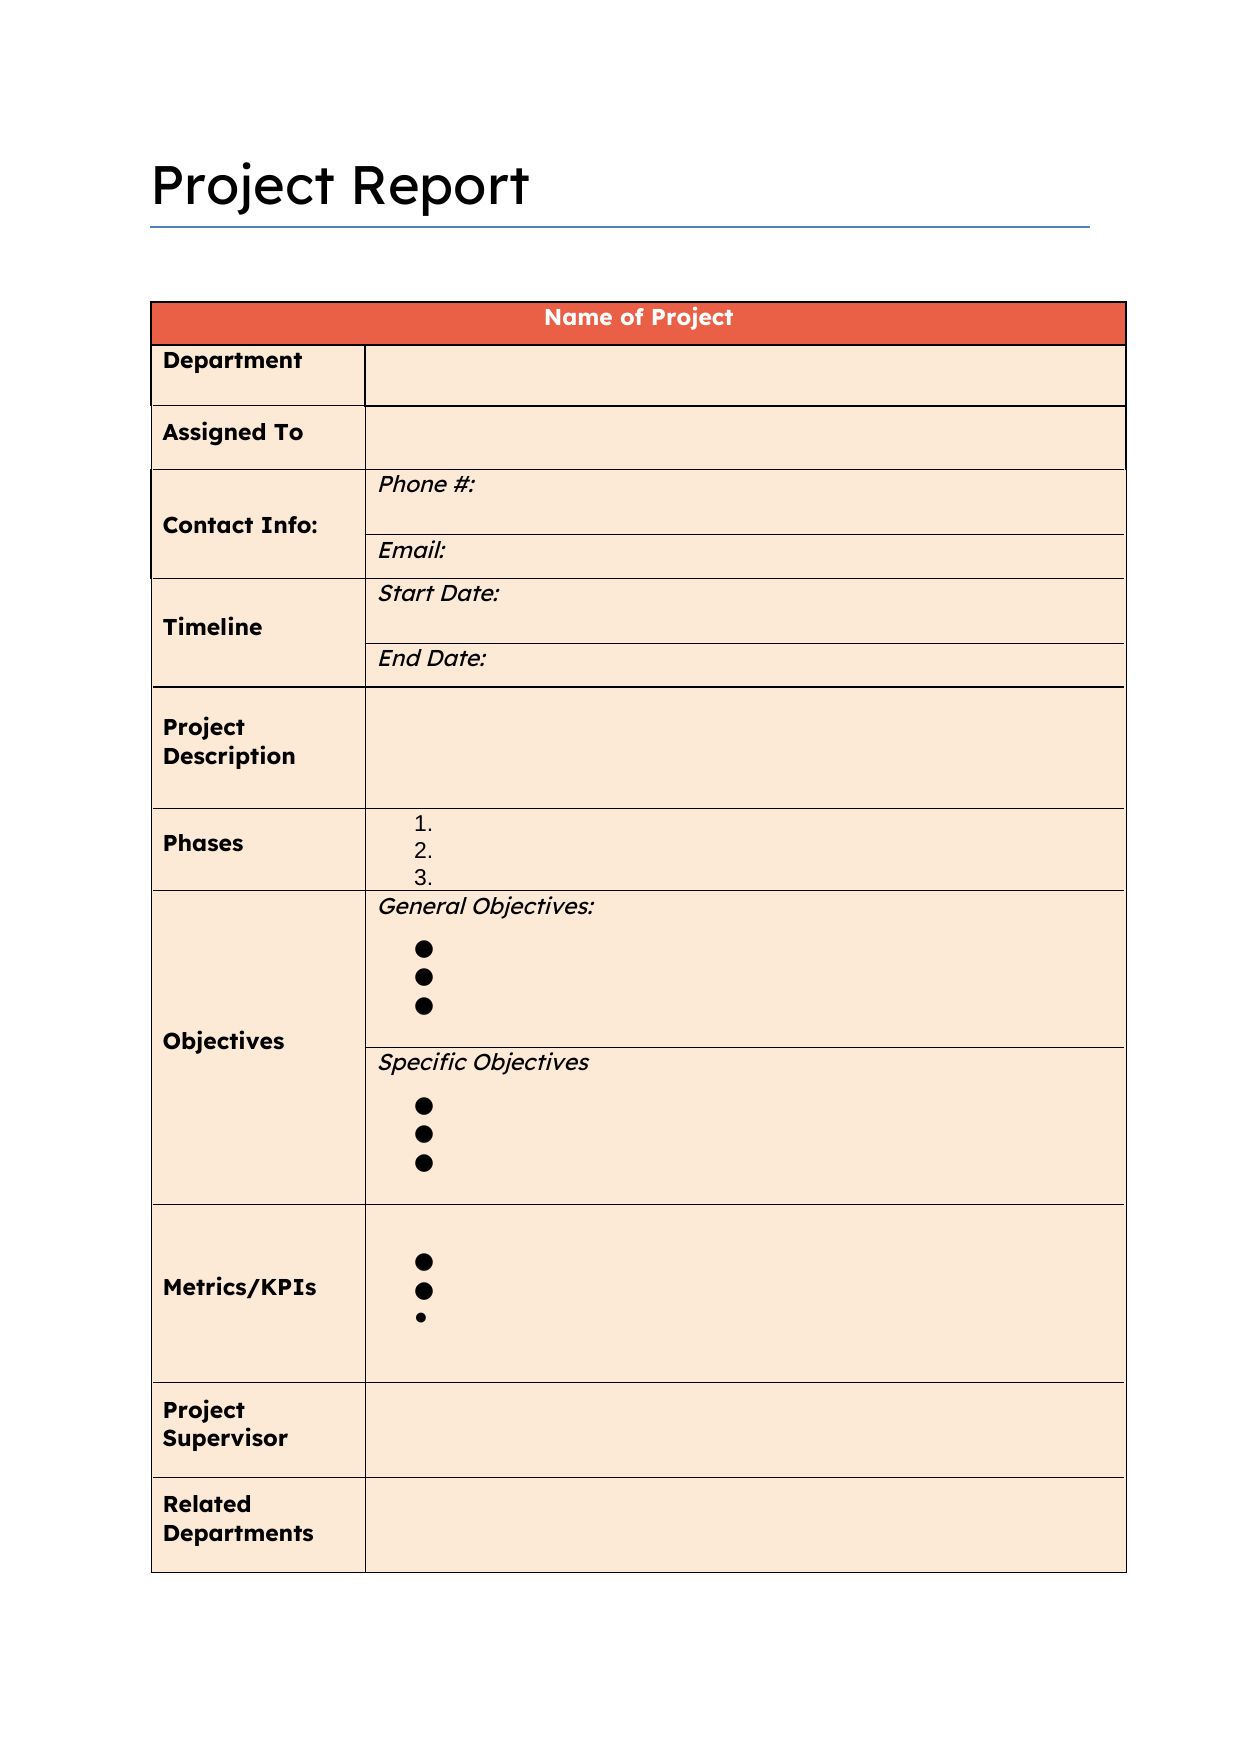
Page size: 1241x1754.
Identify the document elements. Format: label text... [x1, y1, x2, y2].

table_cell Metrics/KPIs [152, 1205, 365, 1382]
table_cell Project Description [152, 687, 365, 808]
table_cell Phone #: [366, 469, 1126, 534]
table_cell Email: [366, 534, 1126, 578]
table_cell Department [152, 346, 364, 405]
table_cell [366, 1382, 1126, 1477]
table_cell Objectives [152, 891, 365, 1204]
table_cell [366, 346, 1125, 405]
table_cell [366, 686, 1126, 808]
table_cell [366, 1477, 1126, 1572]
table_cell Specific Objectives [366, 1047, 1126, 1204]
table_cell General Objectives: [366, 890, 1126, 1047]
table_cell [366, 1204, 1126, 1382]
table_cell Phases [152, 809, 365, 890]
table_cell [366, 808, 1126, 890]
table_cell Timeline [152, 579, 365, 686]
table_cell Assigned To [152, 406, 365, 469]
table_cell Related Departments [152, 1478, 365, 1572]
table_cell [366, 407, 1125, 469]
table_cell Contact Info: [152, 470, 365, 578]
table_cell End Date: [366, 643, 1126, 686]
table_header Name of Project [152, 303, 1125, 344]
title Project Report [150, 150, 1090, 226]
table_cell Start Date: [366, 578, 1126, 643]
table_cell Project Supervisor [152, 1383, 365, 1477]
